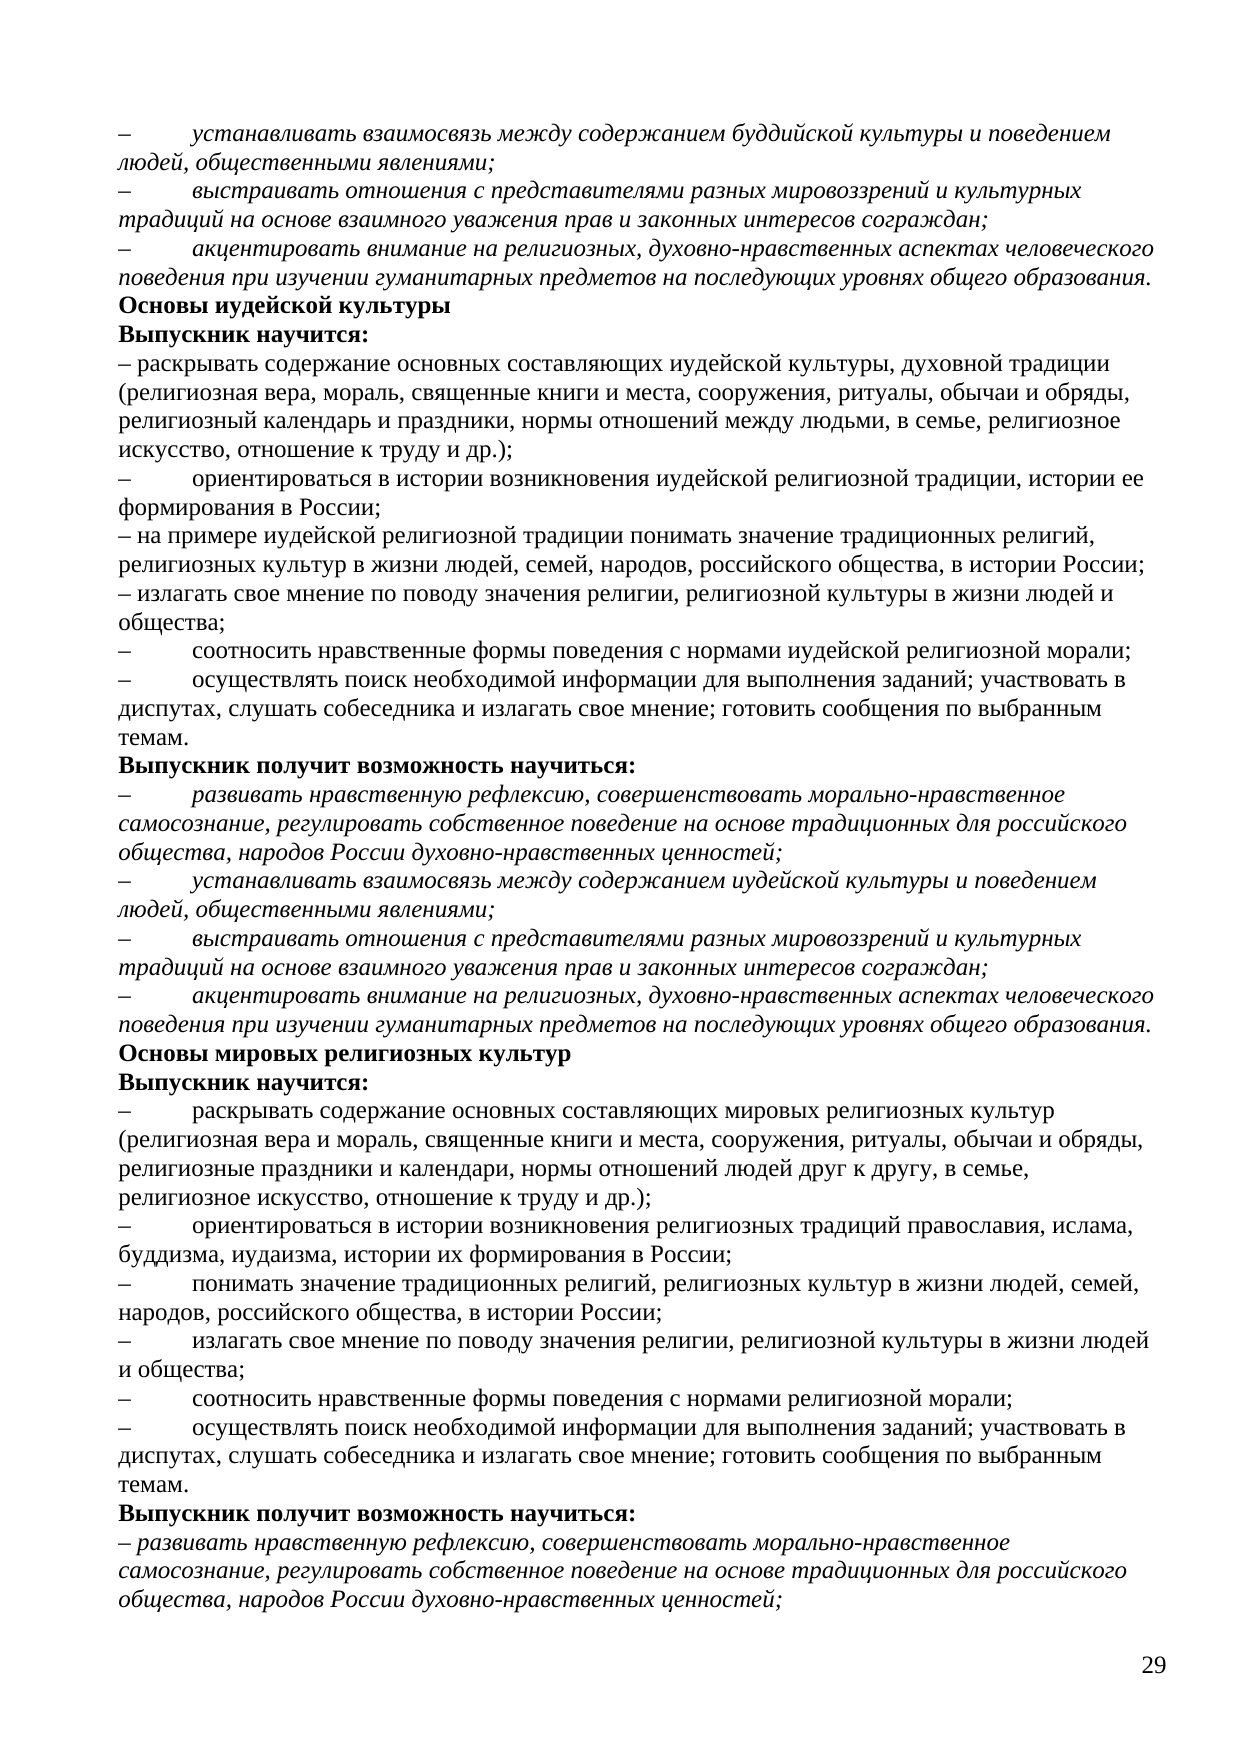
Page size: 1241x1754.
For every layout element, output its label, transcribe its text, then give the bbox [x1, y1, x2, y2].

text – устанавливать взаимосвязь между содержанием буддийской культуры и поведением людей, общественными явлениями; [118, 118, 1167, 176]
text – развивать нравственную рефлексию, совершенствовать морально-нравственное самосознание, регулировать собственное поведение на основе традиционных для российского общества, народов России духовно-нравственных ценностей; [118, 1527, 1167, 1613]
text – соотносить нравственные формы поведения с нормами иудейской религиозной морали; [118, 636, 1167, 664]
text – развивать нравственную рефлексию, совершенствовать морально-нравственное самосознание, регулировать собственное поведение на основе традиционных для российского общества, народов России духовно-нравственных ценностей; [118, 779, 1167, 866]
text – соотносить нравственные формы поведения с нормами религиозной морали; [118, 1383, 1167, 1412]
text – осуществлять поиск необходимой информации для выполнения заданий; участвовать в диспутах, слушать собеседника и излагать свое мнение; готовить сообщения по выбранным темам. [118, 664, 1167, 751]
text Выпускник получит возможность научиться: [118, 1498, 1167, 1527]
text – понимать значение традиционных религий, религиозных культур в жизни людей, семей, народов, российского общества, в истории России; [118, 1268, 1167, 1326]
text – излагать свое мнение по поводу значения религии, религиозной культуры в жизни людей и общества; [118, 1326, 1167, 1383]
text – акцентировать внимание на религиозных, духовно-нравственных аспектах человеческого поведения при изучении гуманитарных предметов на последующих уровнях общего образования. [118, 981, 1167, 1038]
text – ориентироваться в истории возникновения иудейской религиозной традиции, истории ее формирования в России; [118, 463, 1167, 521]
text – ориентироваться в истории возникновения религиозных традиций православия, ислама, буддизма, иудаизма, истории их формирования в России; [118, 1211, 1167, 1268]
text – раскрывать содержание основных составляющих мировых религиозных культур (религиозная вера и мораль, священные книги и места, сооружения, ритуалы, обычаи и обряды, религиозные праздники и календари, нормы отношений людей друг к другу, в семье, религиозное искусство, отношение к труду и др.); [118, 1096, 1167, 1211]
text – излагать свое мнение по поводу значения религии, религиозной культуры в жизни людей и общества; [118, 578, 1167, 636]
text – раскрывать содержание основных составляющих иудейской культуры, духовной традиции (религиозная вера, мораль, священные книги и места, сооружения, ритуалы, обычаи и обряды, религиозный календарь и праздники, нормы отношений между людьми, в семье, религиозное искусство, отношение к труду и др.); [118, 348, 1167, 463]
text – осуществлять поиск необходимой информации для выполнения заданий; участвовать в диспутах, слушать собеседника и излагать свое мнение; готовить сообщения по выбранным темам. [118, 1412, 1167, 1498]
text – акцентировать внимание на религиозных, духовно-нравственных аспектах человеческого поведения при изучении гуманитарных предметов на последующих уровнях общего образования. [118, 233, 1167, 291]
text Основы иудейской культуры [118, 291, 1167, 319]
text Выпускник получит возможность научиться: [118, 751, 1167, 779]
text Основы мировых религиозных культур [118, 1038, 1167, 1067]
text Выпускник научится: [118, 319, 1167, 348]
text Выпускник научится: [118, 1067, 1167, 1096]
text – выстраивать отношения с представителями разных мировоззрений и культурных традиций на основе взаимного уважения прав и законных интересов сограждан; [118, 176, 1167, 233]
text – устанавливать взаимосвязь между содержанием иудейской культуры и поведением людей, общественными явлениями; [118, 866, 1167, 923]
text – на примере иудейской религиозной традиции понимать значение традиционных религий, религиозных культур в жизни людей, семей, народов, российского общества, в истории России; [118, 521, 1167, 578]
text – выстраивать отношения с представителями разных мировоззрений и культурных традиций на основе взаимного уважения прав и законных интересов сограждан; [118, 923, 1167, 981]
